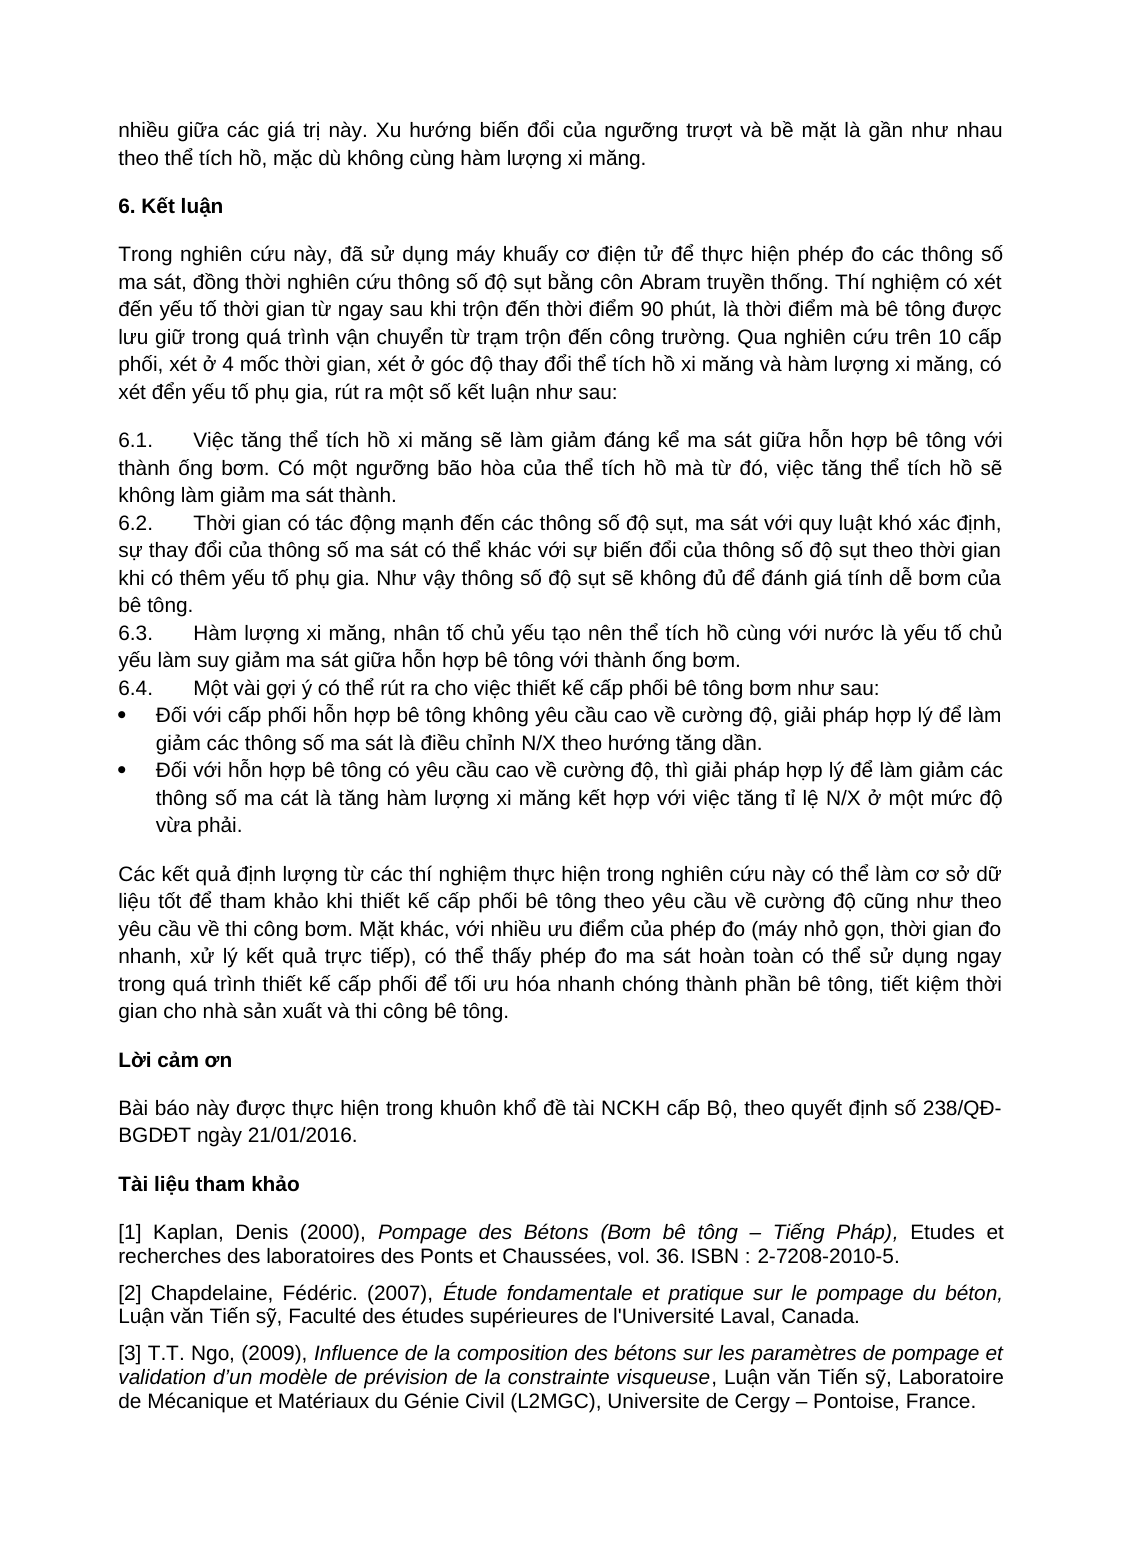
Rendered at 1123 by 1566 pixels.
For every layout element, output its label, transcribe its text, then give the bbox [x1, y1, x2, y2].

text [118, 118, 1004, 169]
text Lời cảm ơn [118, 1047, 1004, 1071]
text [1] Kaplan, Denis (2000), Pompage des Bétons (Bơm bê tông – Tiếng Pháp), Etudes et recherches des laboratoires des Ponts et Chaussées, vol. 36. ISBN : 2-7208-2010-5. [118, 1220, 1004, 1268]
text [3] T.T. Ngo, (2009), Influence de la composition des bétons sur les paramètres de pompage et validation d’un modèle de prévision de la constrainte visqueuse, Luận văn Tiến sỹ, Laboratoire de Mécanique et Matériaux du Génie Civil (L2MGC), Universite de Cergy – Pontoise, France. [118, 1341, 1004, 1413]
list Hàm lượng xi măng, nhân tố chủ yếu tạo nên thể tích hồ cùng với nước là yếu tố chủ yếu làm suy giảm ma sát giữa hỗn hợp bê tông với thành ống bơm. [118, 621, 1004, 672]
list Việc tăng thể tích hồ xi măng sẽ làm giảm đáng kể ma sát giữa hỗn hợp bê tông với thành ống bơm. Có một ngưỡng bão hòa của thể tích hồ mà từ đó, việc tăng thể tích hồ sẽ không làm giảm ma sát thành. [118, 428, 1004, 507]
text Trong nghiên cứu này, đã sử dụng máy khuấy cơ điện tử để thực hiện phép đo các thông số ma sát, đồng thời nghiên cứu thông số độ sụt bằng côn Abram truyền thống. Thí nghiệm có xét đến yếu tố thời gian từ ngay sau khi trộn đến thời điểm 90 phút, là thời điểm mà bê tông được lưu giữ trong quá trình vận chuyển từ trạm trộn đến công trường. Qua nghiên cứu trên 10 cấp phối, xét ở 4 mốc thời gian, xét ở góc độ thay đổi thể tích hồ xi măng và hàm lượng xi măng, có xét đển yếu tố phụ gia, rút ra một số kết luận như sau: [118, 242, 1004, 404]
list Thời gian có tác động mạnh đến các thông số độ sụt, ma sát với quy luật khó xác định, sự thay đổi của thông số ma sát có thể khác với sự biến đổi của thông số độ sụt theo thời gian khi có thêm yếu tố phụ gia. Như vậy thông số độ sụt sẽ không đủ để đánh giá tính dễ bơm của bê tông. [118, 511, 1004, 617]
text 6. Kết luận [118, 194, 1004, 218]
list Một vài gợi ý có thể rút ra cho việc thiết kế cấp phối bê tông bơm như sau: [118, 676, 1004, 699]
list Đối với cấp phối hỗn hợp bê tông không yêu cầu cao về cường độ, giải pháp hợp lý để làm giảm các thông số ma sát là điều chỉnh N/X theo hướng tăng dần. [118, 703, 1004, 755]
text [2] Chapdelaine, Fédéric. (2007), Étude fondamentale et pratique sur le pompage du béton, Luận văn Tiến sỹ, Faculté des études supérieures de l'Université Laval, Canada. [118, 1280, 1004, 1328]
text Các kết quả định lượng từ các thí nghiệm thực hiện trong nghiên cứu này có thể làm cơ sở dữ liệu tốt để tham khảo khi thiết kế cấp phối bê tông theo yêu cầu về cường độ cũng như theo yêu cầu về thi công bơm. Mặt khác, với nhiều ưu điểm của phép đo (máy nhỏ gọn, thời gian đo nhanh, xử lý kết quả trực tiếp), có thể thấy phép đo ma sát hoàn toàn có thể sử dụng ngay trong quá trình thiết kế cấp phối để tối ưu hóa nhanh chóng thành phần bê tông, tiết kiệm thời gian cho nhà sản xuất và thi công bê tông. [118, 862, 1004, 1023]
list Đối với hỗn hợp bê tông có yêu cầu cao về cường độ, thì giải pháp hợp lý để làm giảm các thông số ma cát là tăng hàm lượng xi măng kết hợp với việc tăng tỉ lệ N/X ở một mức độ vừa phải. [118, 758, 1004, 837]
text Tài liệu tham khảo [118, 1172, 1004, 1196]
text Bài báo này được thực hiện trong khuôn khổ đề tài NCKH cấp Bộ, theo quyết định số 238/QĐ-BGDĐT ngày 21/01/2016. [118, 1096, 1004, 1147]
